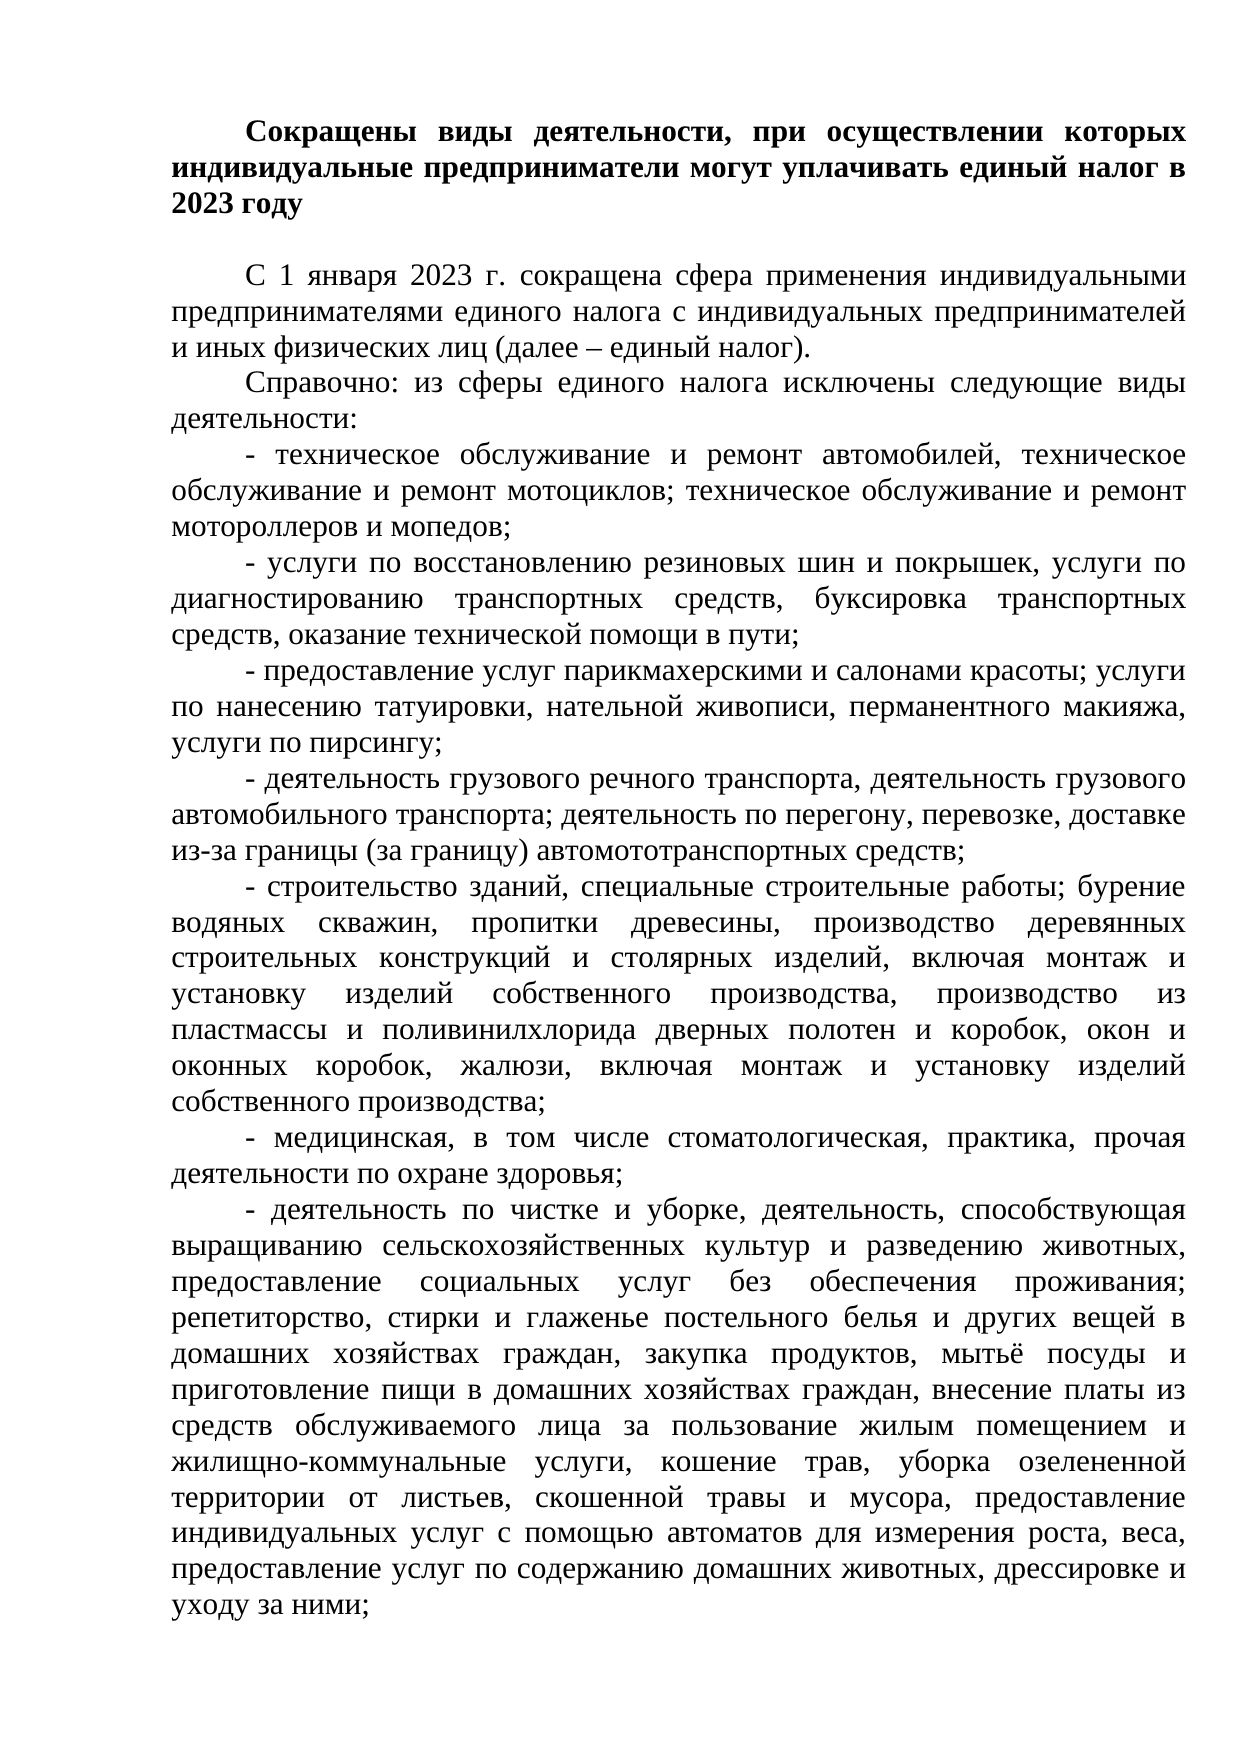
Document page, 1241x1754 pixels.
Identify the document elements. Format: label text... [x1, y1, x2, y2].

text - предоставление услуг парикмахерскими и салонами красоты; услуги по нанесению татуировки, нательной живописи, перманентного макияжа, услуги по пирсингу; [171, 651, 1187, 759]
text - техническое обслуживание и ремонт автомобилей, техническое обслуживание и ремонт мотоциклов; техническое обслуживание и ремонт мотороллеров и мопедов; [171, 436, 1187, 543]
text - строительство зданий, специальные строительные работы; бурение водяных скважин, пропитки древесины, производство деревянных строительных конструкций и столярных изделий, включая монтаж и установку изделий собственного производства, производство из пластмассы и поливинилхлорида дверных полотен и коробок, окон и оконных коробок, жалюзи, включая монтаж и установку изделий собственного производства; [171, 867, 1187, 1118]
text - деятельность по чистке и уборке, деятельность, способствующая выращиванию сельскохозяйственных культур и разведению животных, предоставление социальных услуг без обеспечения проживания; репетиторство, стирки и глаженье постельного белья и других вещей в домашних хозяйствах граждан, закупка продуктов, мытьё посуды и приготовление пищи в домашних хозяйствах граждан, внесение платы из средств обслуживаемого лица за пользование жилым помещением и жилищно-коммунальные услуги, кошение трав, уборка озелененной территории от листьев, скошенной травы и мусора, предоставление индивидуальных услуг с помощью автоматов для измерения роста, веса, предоставление услуг по содержанию домашних животных, дрессировке и уходу за ними; [171, 1190, 1187, 1622]
text - медицинская, в том числе стоматологическая, практика, прочая деятельности по охране здоровья; [171, 1118, 1187, 1190]
text - услуги по восстановлению резиновых шин и покрышек, услуги по диагностированию транспортных средств, буксировка транспортных средств, оказание технической помощи в пути; [171, 543, 1187, 651]
text С 1 января 2023 г. сокращена сфера применения индивидуальными предпринимателями единого налога с индивидуальных предпринимателей и иных физических лиц (далее – единый налог). [171, 256, 1187, 364]
text Сокращены виды деятельности, при осуществлении которых индивидуальные предприниматели могут уплачивать единый налог в 2023 году [171, 112, 1187, 220]
text Справочно: из сферы единого налога исключены следующие виды деятельности: [171, 364, 1187, 436]
text - деятельность грузового речного транспорта, деятельность грузового автомобильного транспорта; деятельность по перегону, перевозке, доставке из-за границы (за границу) автомототранспортных средств; [171, 759, 1187, 867]
